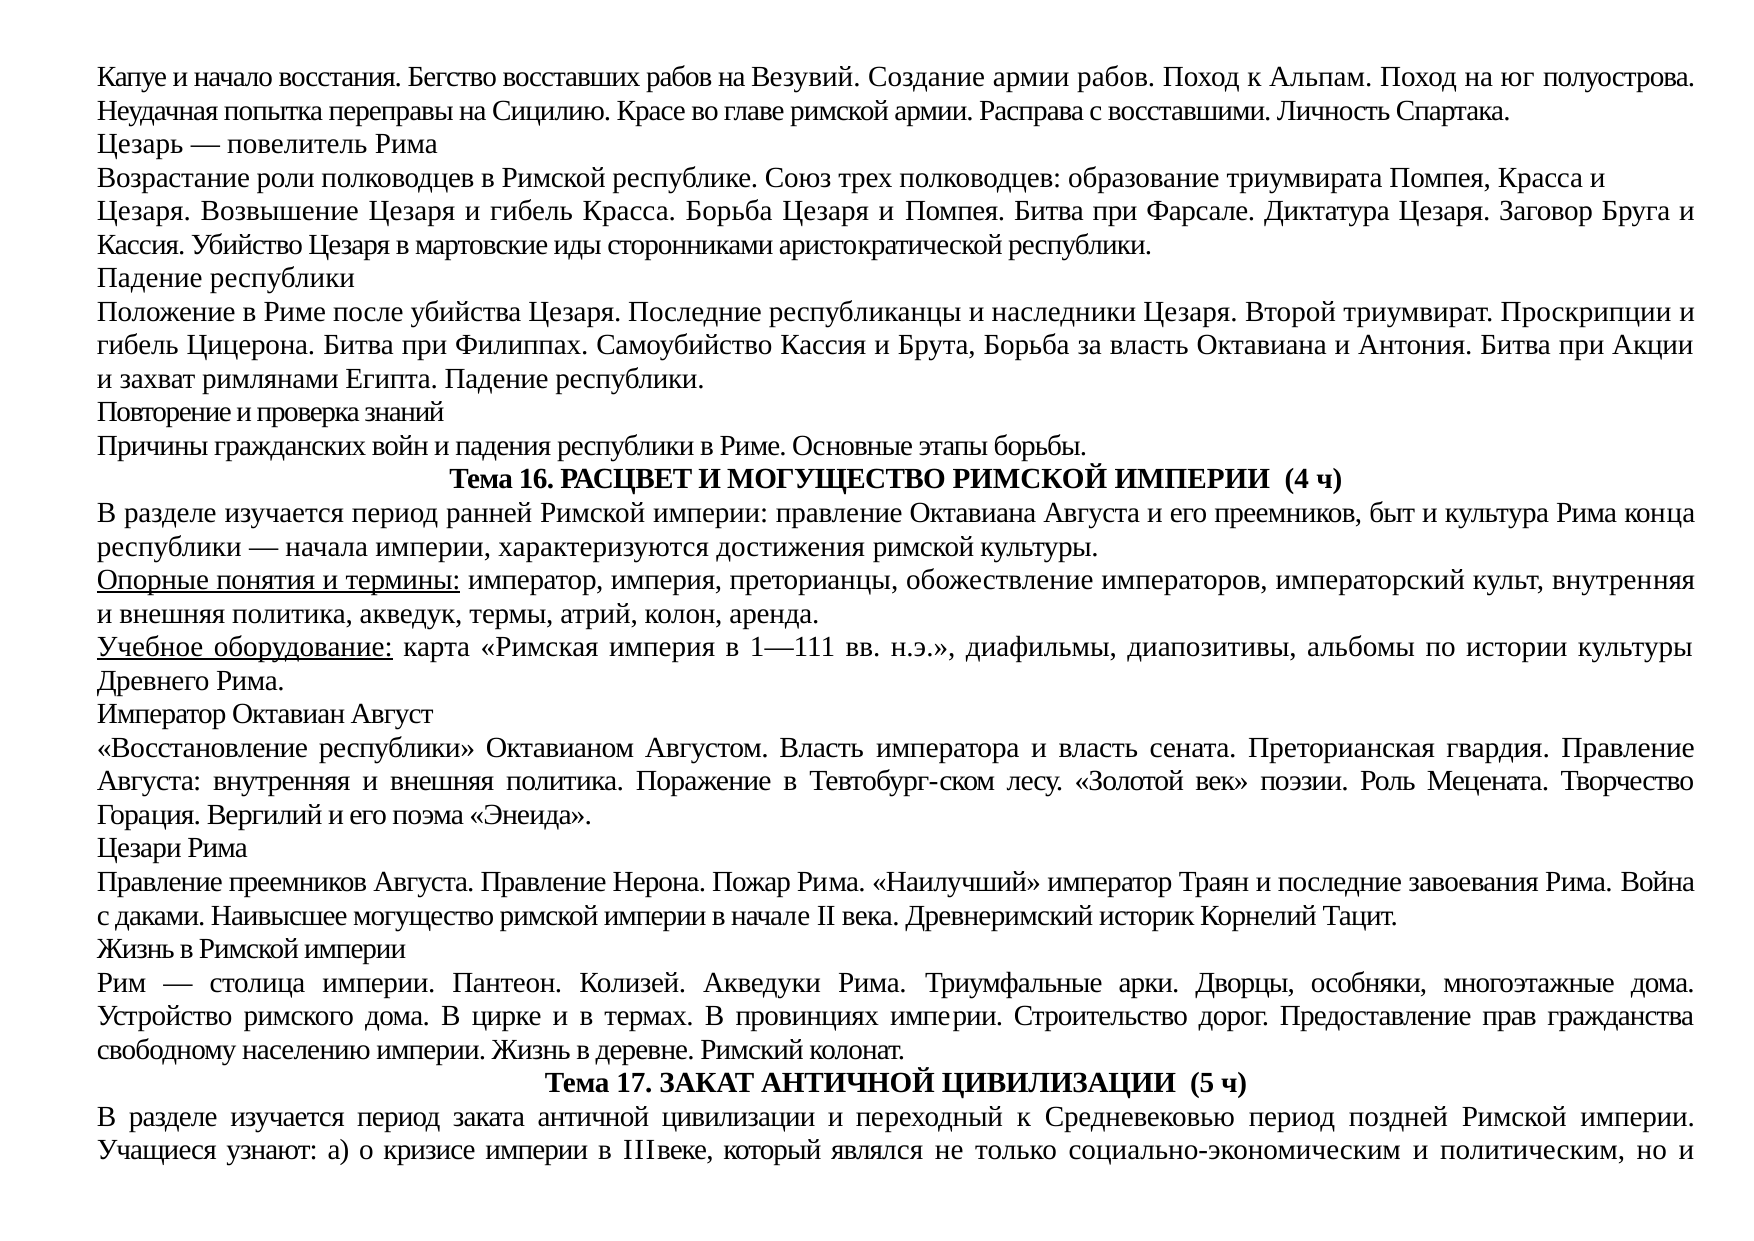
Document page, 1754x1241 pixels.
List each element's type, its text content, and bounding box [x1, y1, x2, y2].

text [97, 59, 1695, 126]
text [97, 1099, 1695, 1166]
text Правление преемников Августа. Правление Нерона. Пожар Рима. «Наилучший» император Траян и последние завоевания Рима. Война с даками. Наивысшее могущество римской империи в начале II века. Древнеримский историк Корнелий Тацит. [97, 864, 1695, 931]
text Возрастание роли полководцев в Римской республике. Союз трех полководцев: образование триумвирата Помпея, Красса и [97, 160, 1695, 193]
text Цезаря. Возвышение Цезаря и гибель Красса. Борьба Цезаря и Помпея. Битва при Фарсале. Диктатура Цезаря. Заговор Бруга и Кассия. Убийство Цезаря в мартовские иды сторонниками аристократической республики. [97, 193, 1695, 260]
text Падение республики [97, 260, 1695, 294]
text Тема 16. РАСЦВЕТ И МОГУЩЕСТВО РИМСКОЙ ИМПЕРИИ (4 ч) [97, 462, 1695, 495]
text Рим — столица империи. Пантеон. Колизей. Акведуки Рима. Триумфальные арки. Дворцы, особняки, многоэтажные дома. Устройство римского дома. В цирке и в термах. В провинциях империи. Строительство дорог. Предоставление прав гражданства свободному населению империи. Жизнь в деревне. Римский колонат. [97, 965, 1695, 1065]
text Жизнь в Римской империи [97, 931, 1695, 965]
text Положение в Риме после убийства Цезаря. Последние республиканцы и наследники Цезаря. Второй триумвират. Проскрипции и гибель Цицерона. Битва при Филиппах. Самоубийство Кассия и Брута, Борьба за власть Октавиана и Антония. Битва при Акции и захват римлянами Египта. Падение республики. [97, 294, 1695, 394]
text Цезари Рима [97, 831, 1695, 864]
text В разделе изучается период ранней Римской империи: правление Октавиана Августа и его преемников, быт и культура Рима конца республики — начала империи, характеризуются достижения римской культуры. [97, 495, 1695, 562]
text Император Октавиан Август [97, 696, 1695, 730]
text «Восстановление республики» Октавианом Августом. Власть императора и власть сената. Преторианская гвардия. Правление Августа: внутренняя и внешняя политика. Поражение в Тевтобург-ском лесу. «Золотой век» поэзии. Роль Мецената. Творчество Горация. Вергилий и его поэма «Энеида». [97, 730, 1695, 831]
text Учебное оборудование: карта «Римская империя в 1—111 вв. н.э.», диафильмы, диапозитивы, альбомы по истории культуры Древнего Рима. [97, 629, 1695, 696]
text Причины гражданских войн и падения республики в Риме. Основные этапы борьбы. [97, 428, 1695, 462]
text Повторение и проверка знаний [97, 394, 1695, 428]
text Тема 17. ЗАКАТ АНТИЧНОЙ ЦИВИЛИЗАЦИИ (5 ч) [97, 1065, 1695, 1099]
text Цезарь — повелитель Рима [97, 126, 1695, 160]
text Опорные понятия и термины: император, империя, преторианцы, обожествление императоров, императорский культ, внутренняя и внешняя политика, акведук, термы, атрий, колон, аренда. [97, 562, 1695, 629]
